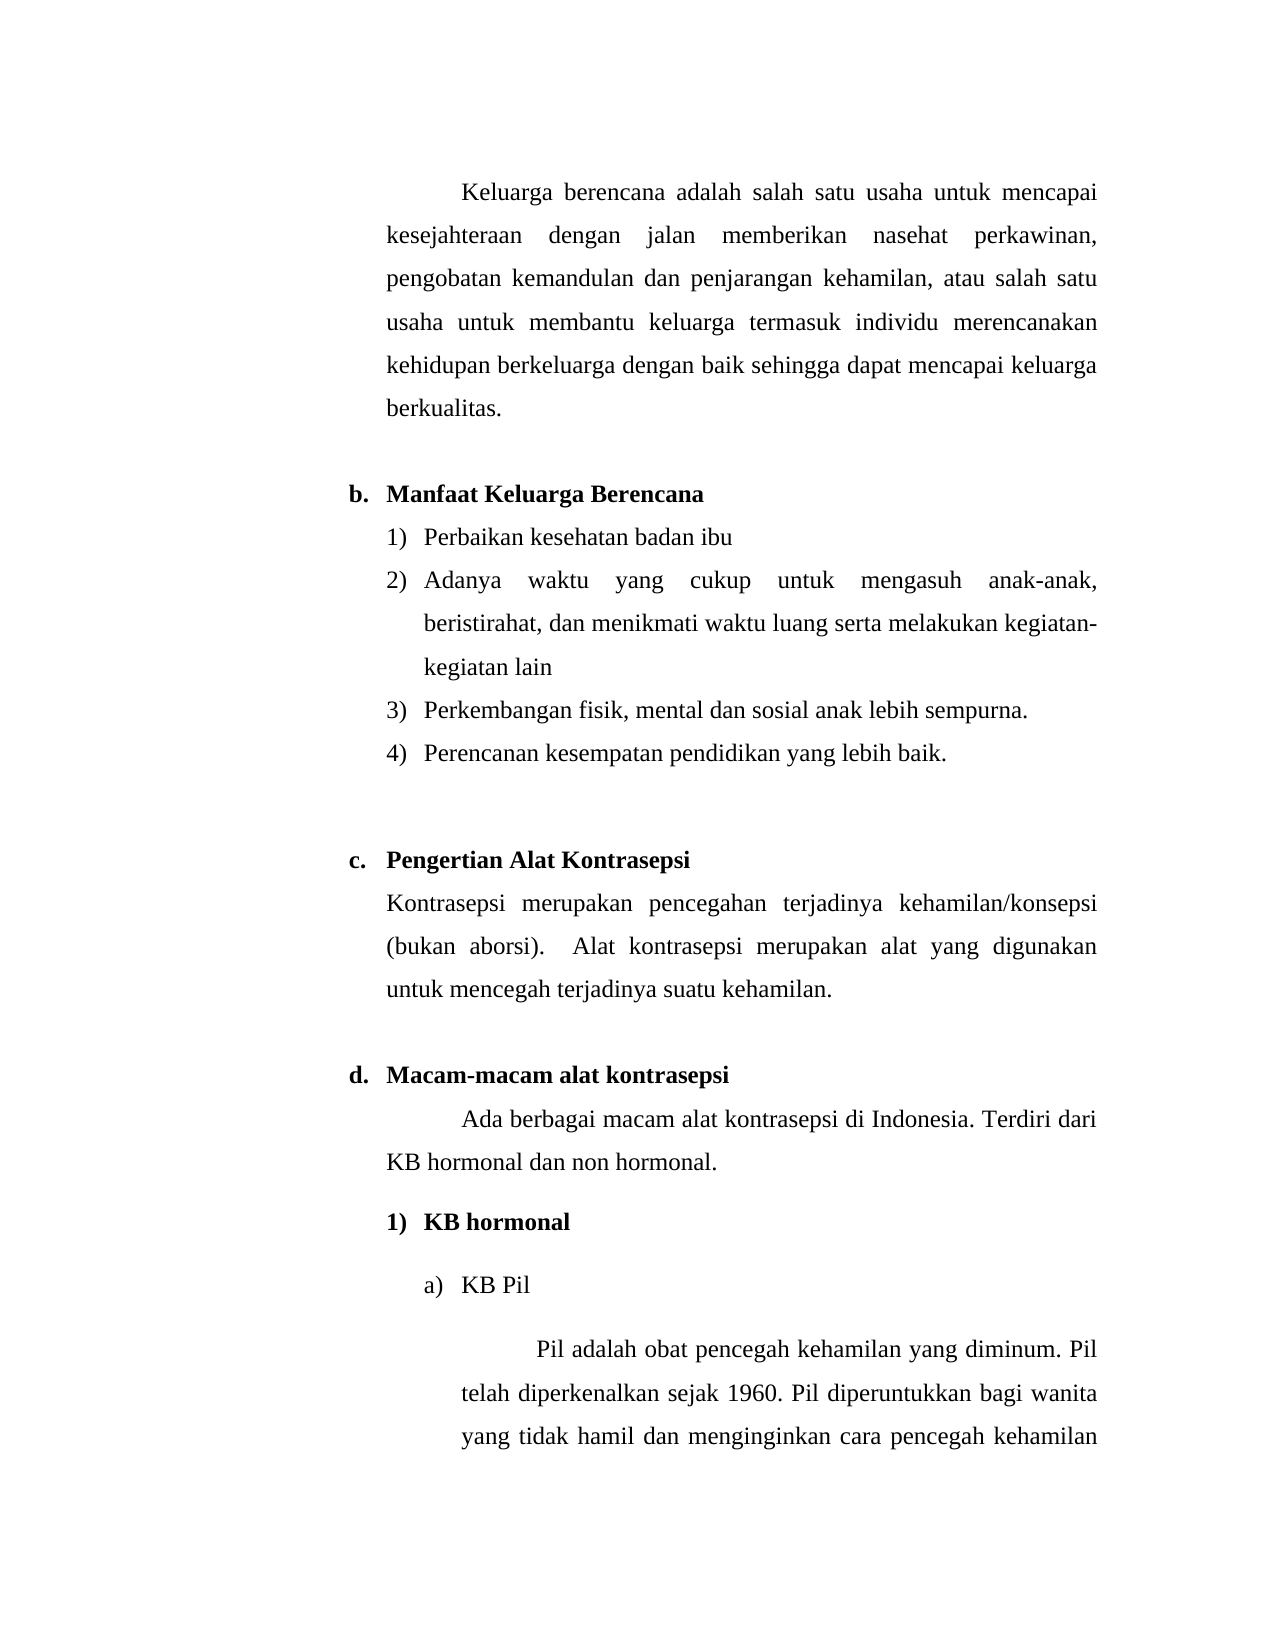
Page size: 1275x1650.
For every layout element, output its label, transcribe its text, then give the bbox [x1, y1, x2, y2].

list Kontrasepsi merupakan pencegahan terjadinya kehamilan/konsepsi (bukan aborsi). Alat kontrasepsi merupakan alat yang digunakan untuk mencegah terjadinya suatu kehamilan. [386, 888, 1098, 1003]
list KB Pil [424, 1271, 1098, 1299]
list Keluarga berencana adalah salah satu usaha untuk mencapai kesejahteraan dengan jalan memberikan nasehat perkawinan, pengobatan kemandulan dan penjarangan kehamilan, atau salah satu usaha untuk membantu keluarga termasuk individu merencanakan kehidupan berkeluarga dengan baik sehingga dapat mencapai keluarga berkualitas. [386, 177, 1098, 422]
list Perkembangan fisik, mental dan sosial anak lebih sempurna. [386, 695, 1098, 723]
list Macam-macam alat kontrasepsi [349, 1061, 1098, 1089]
list Perencanan kesempatan pendidikan yang lebih baik. [386, 738, 1098, 767]
list Manfaat Keluarga Berencana [349, 479, 1098, 508]
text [461, 1334, 1098, 1449]
list KB hormonal [386, 1207, 1098, 1235]
list Ada berbagai macam alat kontrasepsi di Indonesia. Terdiri dari KB hormonal dan non hormonal. [386, 1104, 1098, 1176]
list Pengertian Alat Kontrasepsi [349, 845, 1098, 874]
list Perbaikan kesehatan badan ibu [386, 522, 1098, 551]
list Adanya waktu yang cukup untuk mengasuh anak-anak, beristirahat, dan menikmati waktu luang serta melakukan kegiatan-kegiatan lain [386, 565, 1098, 680]
